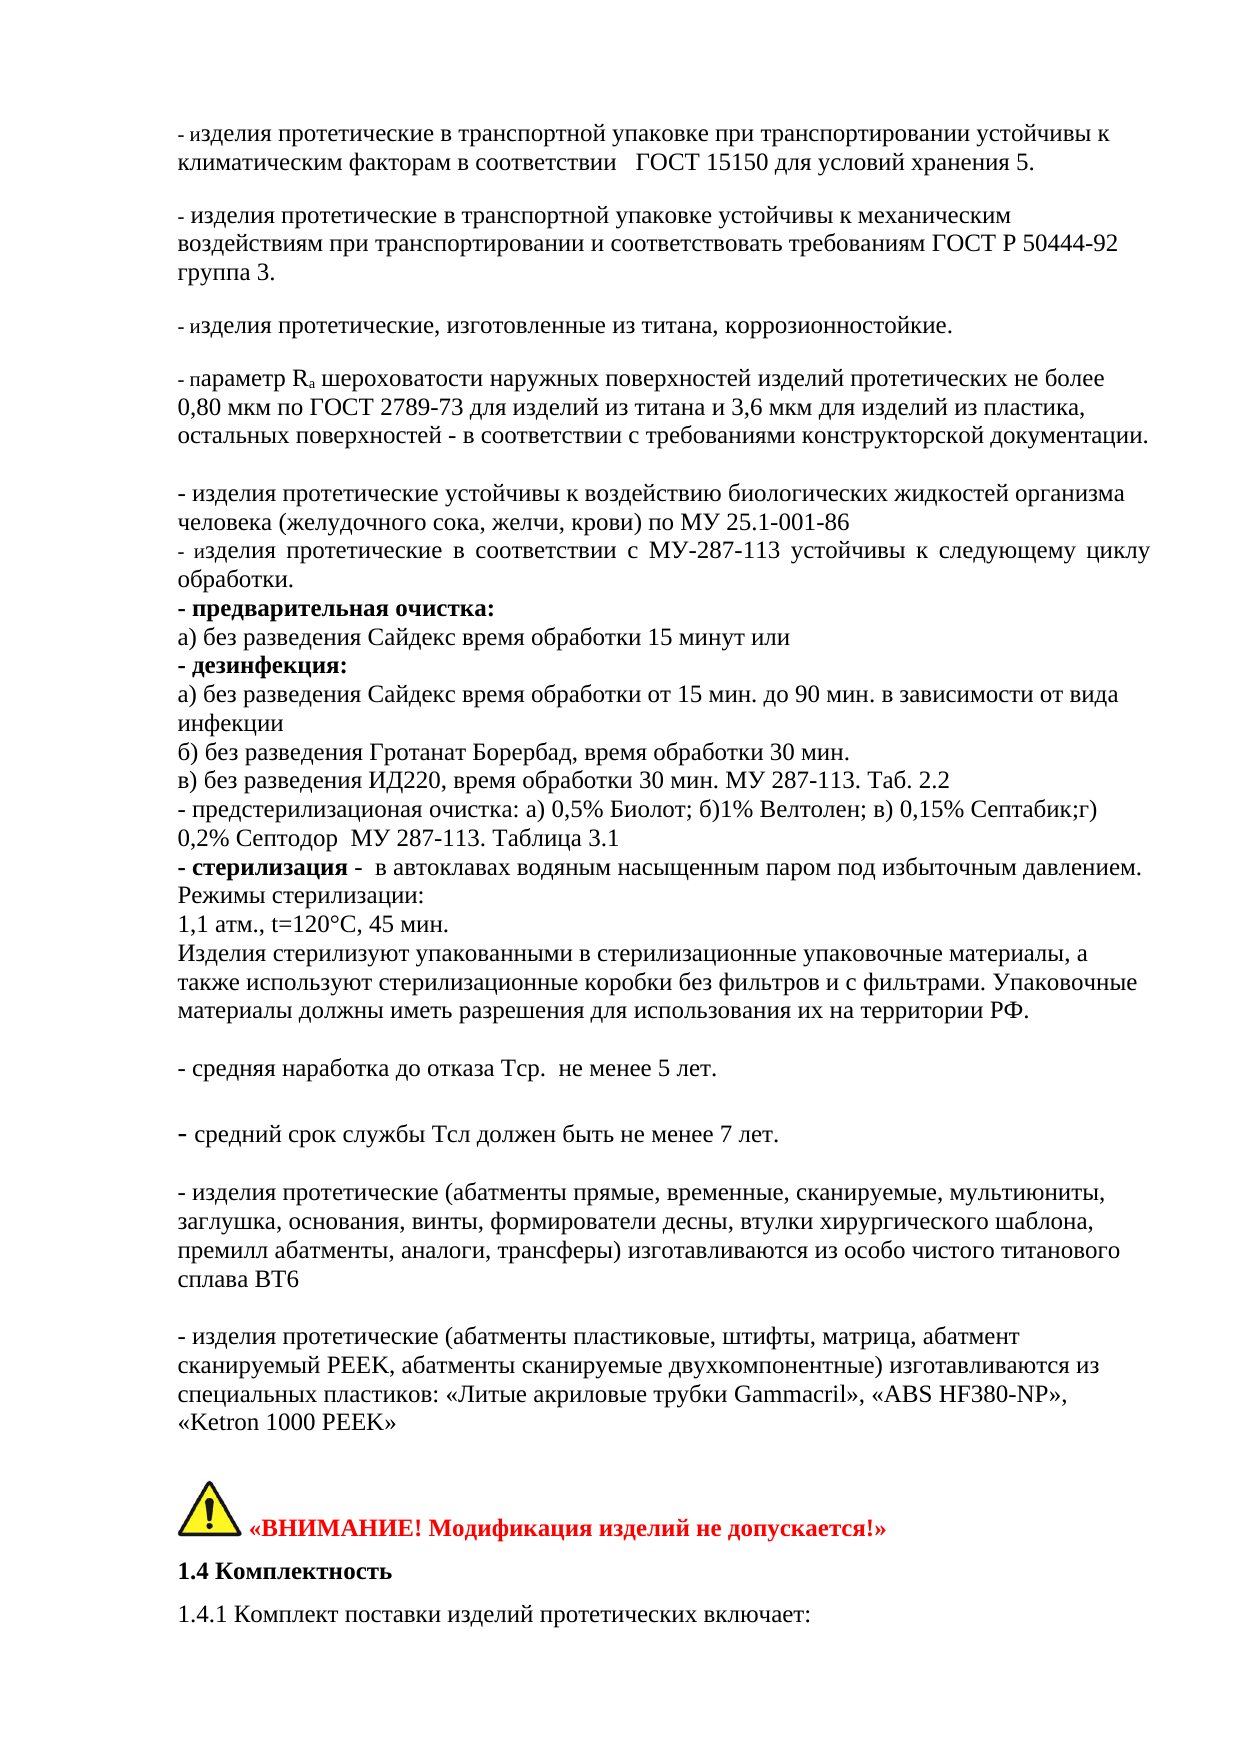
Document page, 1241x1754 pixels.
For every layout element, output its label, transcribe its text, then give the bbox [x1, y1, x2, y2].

text «ВНИМАНИЕ! Модификация изделий не допускается!» [177, 1479, 1152, 1542]
text Режимы стерилизации: 1,1 атм., t=120°C, 45 мин. [177, 880, 1152, 938]
text - изделия протетические устойчивы к воздействию биологических жидкостей организма человека (желудочного сока, желчи, крови) по МУ 25.1-001-86 [177, 478, 1152, 535]
text - изделия протетические в транспортной упаковке устойчивы к механическим воздействиям при транспортировании и соответствовать требованиям ГОСТ Р 50444-92 группа 3. [177, 200, 1152, 286]
text - дезинфекция: [177, 650, 1152, 679]
text - изделия протетические (абатменты прямые, временные, сканируемые, мультиюниты, заглушка, основания, винты, формирователи десны, втулки хирургического шаблона, премилл абатменты, аналоги, трансферы) изготавливаются из особо чистого титанового сплава ВТ6 [177, 1177, 1152, 1292]
text - средний срок службы Тсл должен быть не менее 7 лет. [177, 1115, 1152, 1149]
text - параметр Ra шероховатости наружных поверхностей изделий протетических не более 0,80 мкм по ГОСТ 2789-73 для изделий из титана и 3,6 мкм для изделий из пластика, остальных поверхностей - в соответствии с требованиями конструкторской документации. [177, 363, 1152, 449]
text Изделия стерилизуют упакованными в стерилизационные упаковочные материалы, а также используют стерилизационные коробки без фильтров и с фильтрами. Упаковочные материалы должны иметь разрешения для использования их на территории РФ. [177, 938, 1152, 1024]
text б) без разведения Гротанат Борербад, время обработки 30 мин. [177, 737, 1152, 765]
picture [177, 1479, 243, 1537]
text - изделия протетические в транспортной упаковке при транспортировании устойчивы к климатическим факторам в соответствии ГОСТ 15150 для условий хранения 5. [177, 118, 1152, 176]
text - изделия протетические в соответствии с МУ-287-113 устойчивы к следующему циклу обработки. [177, 535, 1152, 593]
text - изделия протетические, изготовленные из титана, коррозионностойкие. [177, 310, 1152, 339]
text а) без разведения Сайдекс время обработки от 15 мин. до 90 мин. в зависимости от вида инфекции [177, 679, 1152, 737]
text - предварительная очистка: [177, 593, 1152, 622]
text 1.4 Комплектность [177, 1556, 1152, 1585]
text - изделия протетические (абатменты пластиковые, штифты, матрица, абатмент сканируемый PEEK, абатменты сканируемые двухкомпонентные) изготавливаются из специальных пластиков: «Литые акриловые трубки Gammacril», «ABS HF380-NP», «Ketron 1000 PEEK» [177, 1321, 1152, 1436]
text 1.4.1 Комплект поставки изделий протетических включает: [177, 1599, 1152, 1628]
text - средняя наработка до отказа Тср. не менее 5 лет. [177, 1053, 1152, 1082]
text в) без разведения ИД220, время обработки 30 мин. МУ 287-113. Таб. 2.2 - предстерилизационая очистка: а) 0,5% Биолот; б)1% Велтолен; в) 0,15% Септабик;г) 0,2% Септодор МУ 287-113. Таблица 3.1 - стерилизация - в автоклавах водяным насыщенным паром под избыточным давлением. [177, 765, 1152, 880]
text а) без разведения Сайдекс время обработки 15 минут или [177, 622, 1152, 650]
